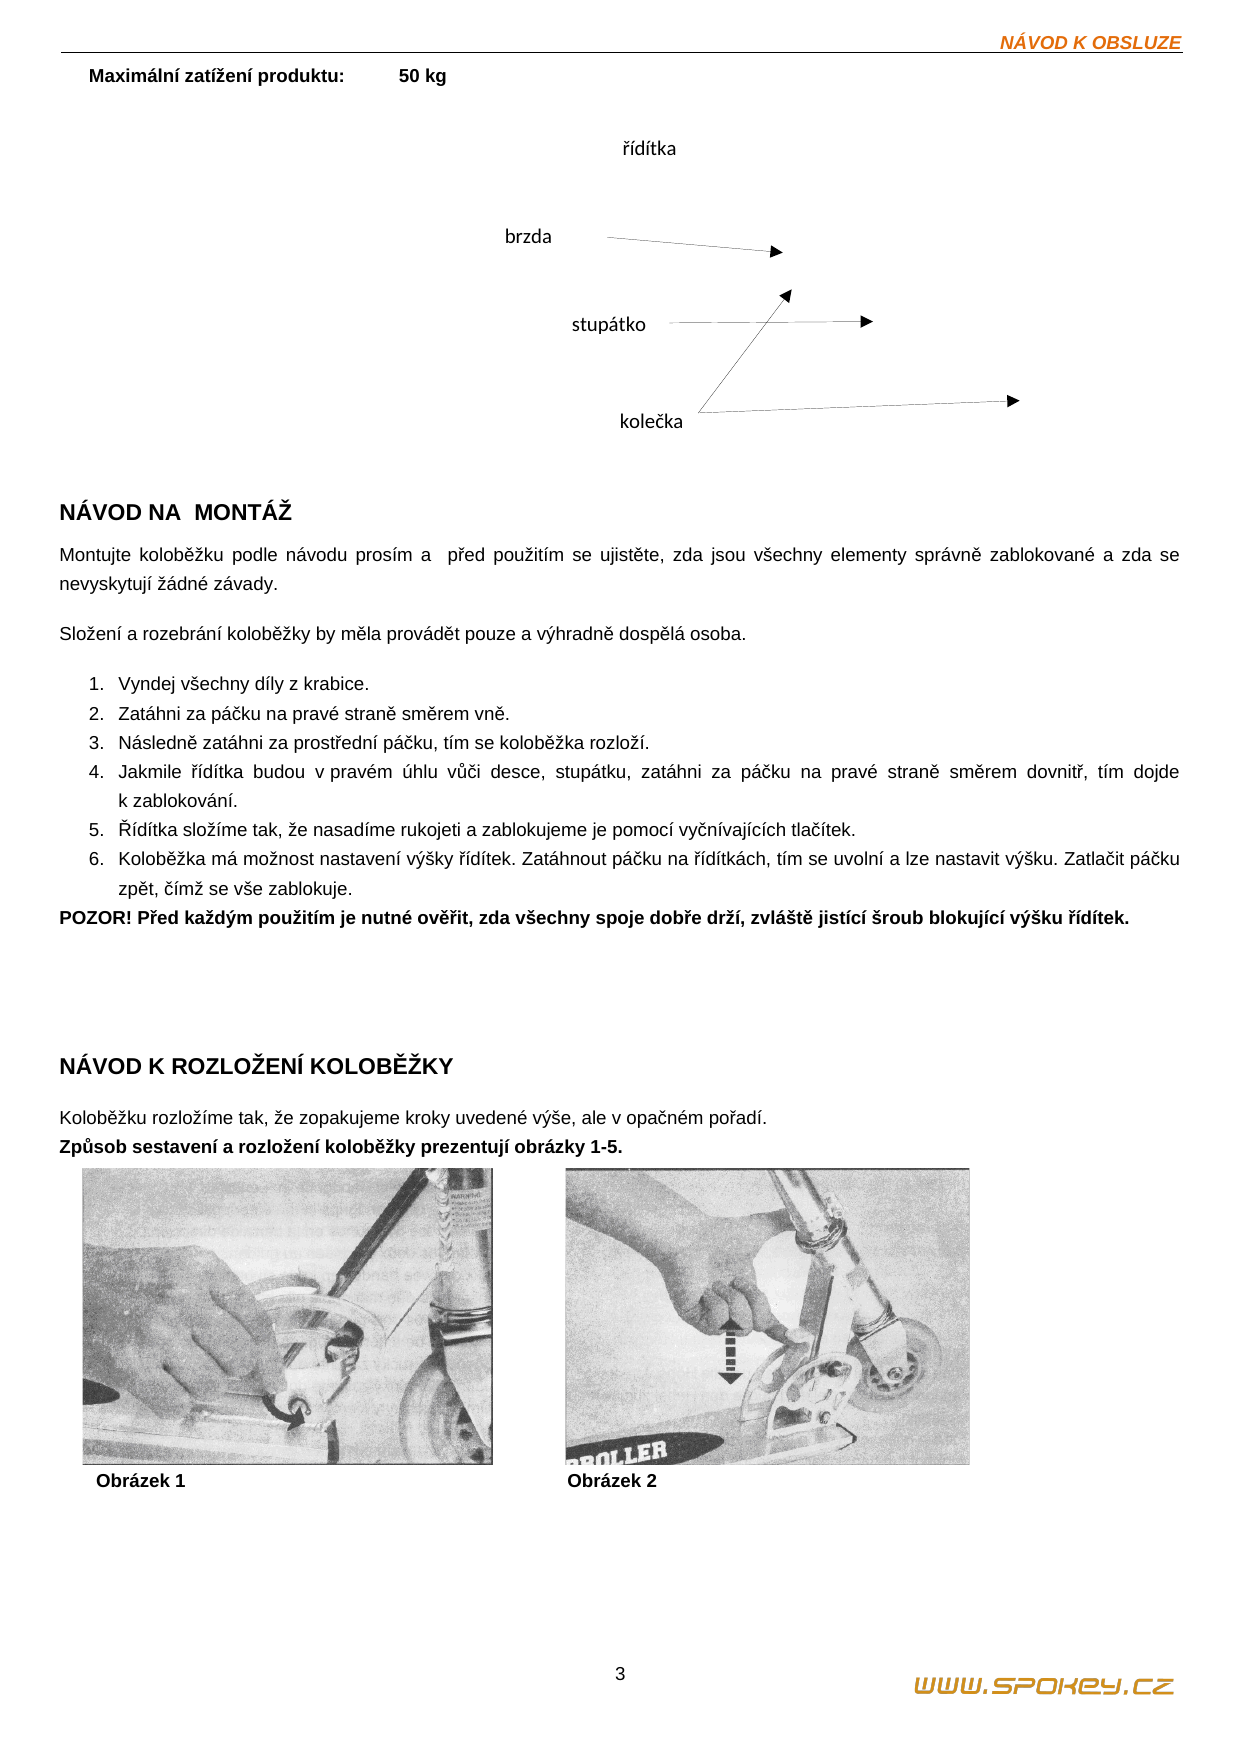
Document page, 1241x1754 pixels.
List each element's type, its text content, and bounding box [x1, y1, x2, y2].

list Zatáhni za páčku na pravé straně směrem vně. [89, 697, 1181, 726]
text Koloběžku rozložíme tak, že zopakujeme kroky uvedené výše, ale v opačném pořadí. [59, 1101, 1181, 1130]
list Řídítka složíme tak, že nasadíme rukojeti a zablokujeme je pomocí vyčnívajících tlačítek. [89, 813, 1181, 842]
table_header [528, 1159, 1007, 1527]
text POZOR! Před každým použitím je nutné ověřit, zda všechny spoje dobře drží, zvláště jistící šroub blokující výšku řídítek. [59, 901, 1181, 930]
subtitle návod na Montáž [59, 497, 1181, 526]
list Následně zatáhni za prostřední páčku, tím se koloběžka rozloží. [89, 726, 1181, 755]
picture [912, 1677, 1176, 1695]
table_header [48, 1159, 528, 1527]
text NÁVOD K ROZLOŽENÍ KOLOBĚŽKY [59, 1051, 1181, 1080]
picture [82, 1168, 493, 1465]
text Maximální zatížení produktu: [89, 59, 1181, 117]
list Vyndej všechny díly z krabice. [89, 667, 1181, 697]
text Montujte koloběžku podle návodu prosím a před použitím se ujistěte, zda jsou všechny elementy správně zablokované a zda se nevyskytují žádné závady. [59, 538, 1181, 597]
text Složení a rozebrání koloběžky by měla provádět pouze a výhradně dospělá osoba. [59, 617, 1181, 647]
list Koloběžka má možnost nastavení výšky řídítek. Zatáhnout páčku na řídítkách, tím se uvolní a lze nastavit výšku. Zatlačit páčku zpět, čímž se vše zablokuje. [89, 842, 1181, 901]
list Jakmile řídítka budou v pravém úhlu vůči desce, stupátku, zatáhni za páčku na pravé straně směrem dovnitř, tím dojde k zablokování. [89, 755, 1181, 813]
text Způsob sestavení a rozložení koloběžky prezentují obrázky 1-5. [59, 1130, 1181, 1159]
picture [565, 1168, 970, 1465]
